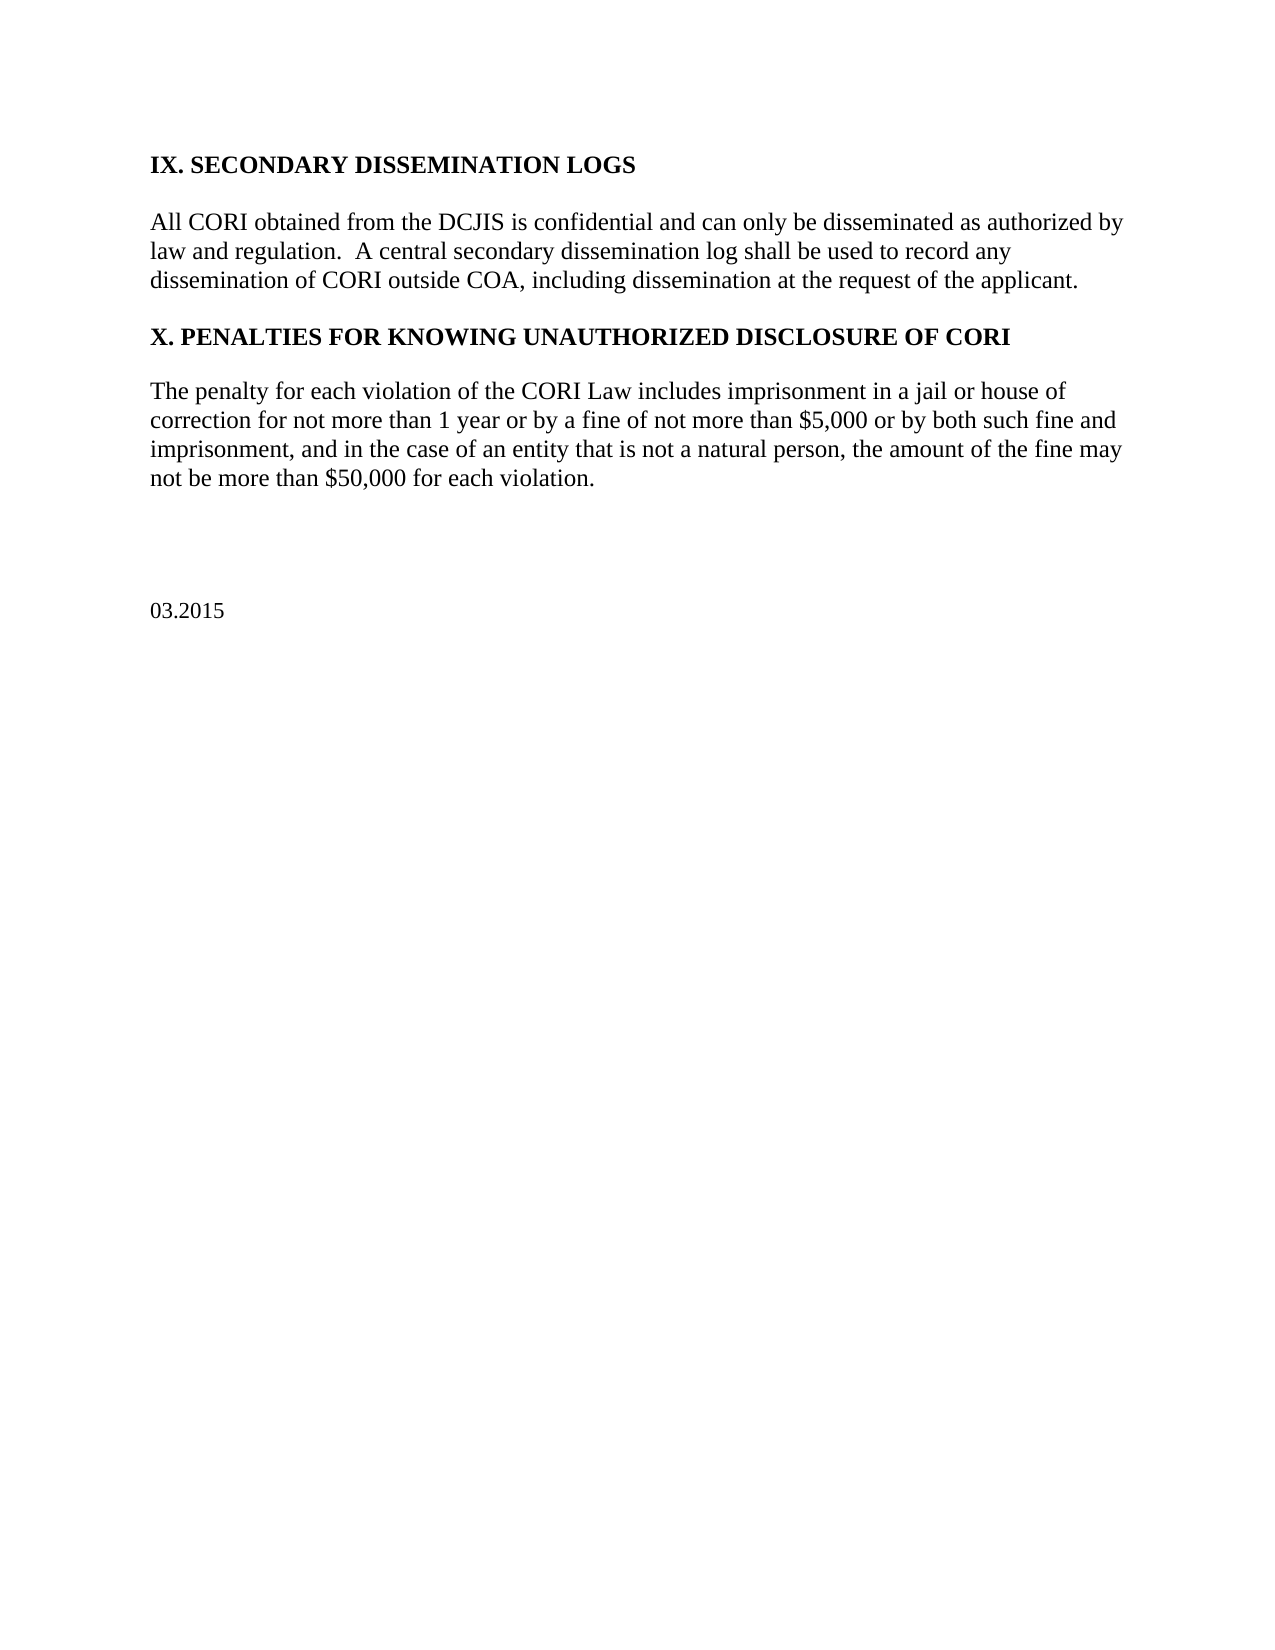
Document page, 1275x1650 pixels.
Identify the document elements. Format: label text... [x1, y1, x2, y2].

text All CORI obtained from the DCJIS is confidential and can only be disseminated as authorized by law and regulation. A central secondary dissemination log shall be used to record any dissemination of CORI outside COA, including dissemination at the request of the applicant. [150, 207, 1125, 294]
text 03.2015 [150, 597, 1125, 623]
text The penalty for each violation of the CORI Law includes imprisonment in a jail or house of correction for not more than 1 year or by a fine of not more than $5,000 or by both such fine and imprisonment, and in the case of an entity that is not a natural person, the amount of the fine may not be more than $50,000 for each violation. [150, 376, 1125, 491]
text X. PENALTIES FOR KNOWING UNAUTHORIZED DISCLOSURE OF CORI [150, 322, 1125, 351]
text IX. SECONDARY DISSEMINATION LOGS [150, 150, 1125, 179]
